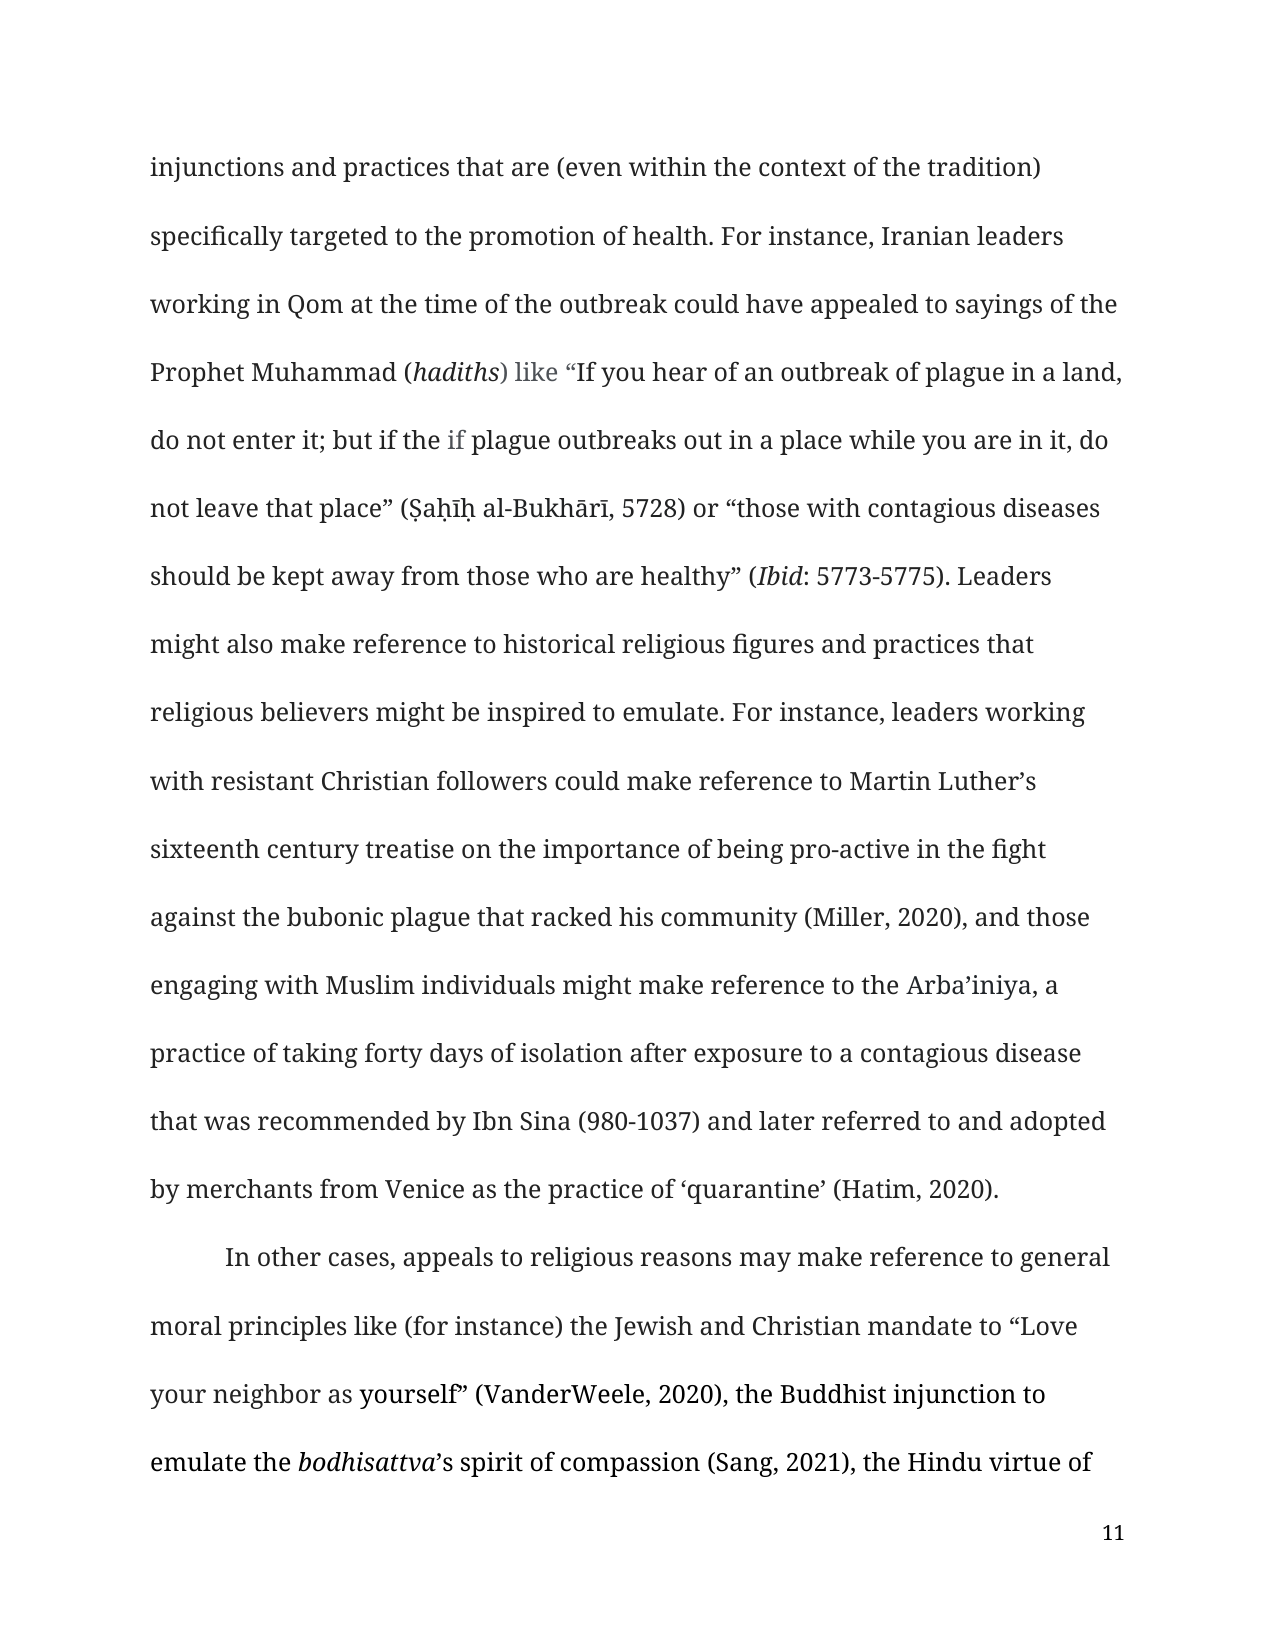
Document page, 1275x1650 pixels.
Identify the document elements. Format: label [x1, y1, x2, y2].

text [150, 1240, 1125, 1478]
text [150, 150, 1125, 1206]
